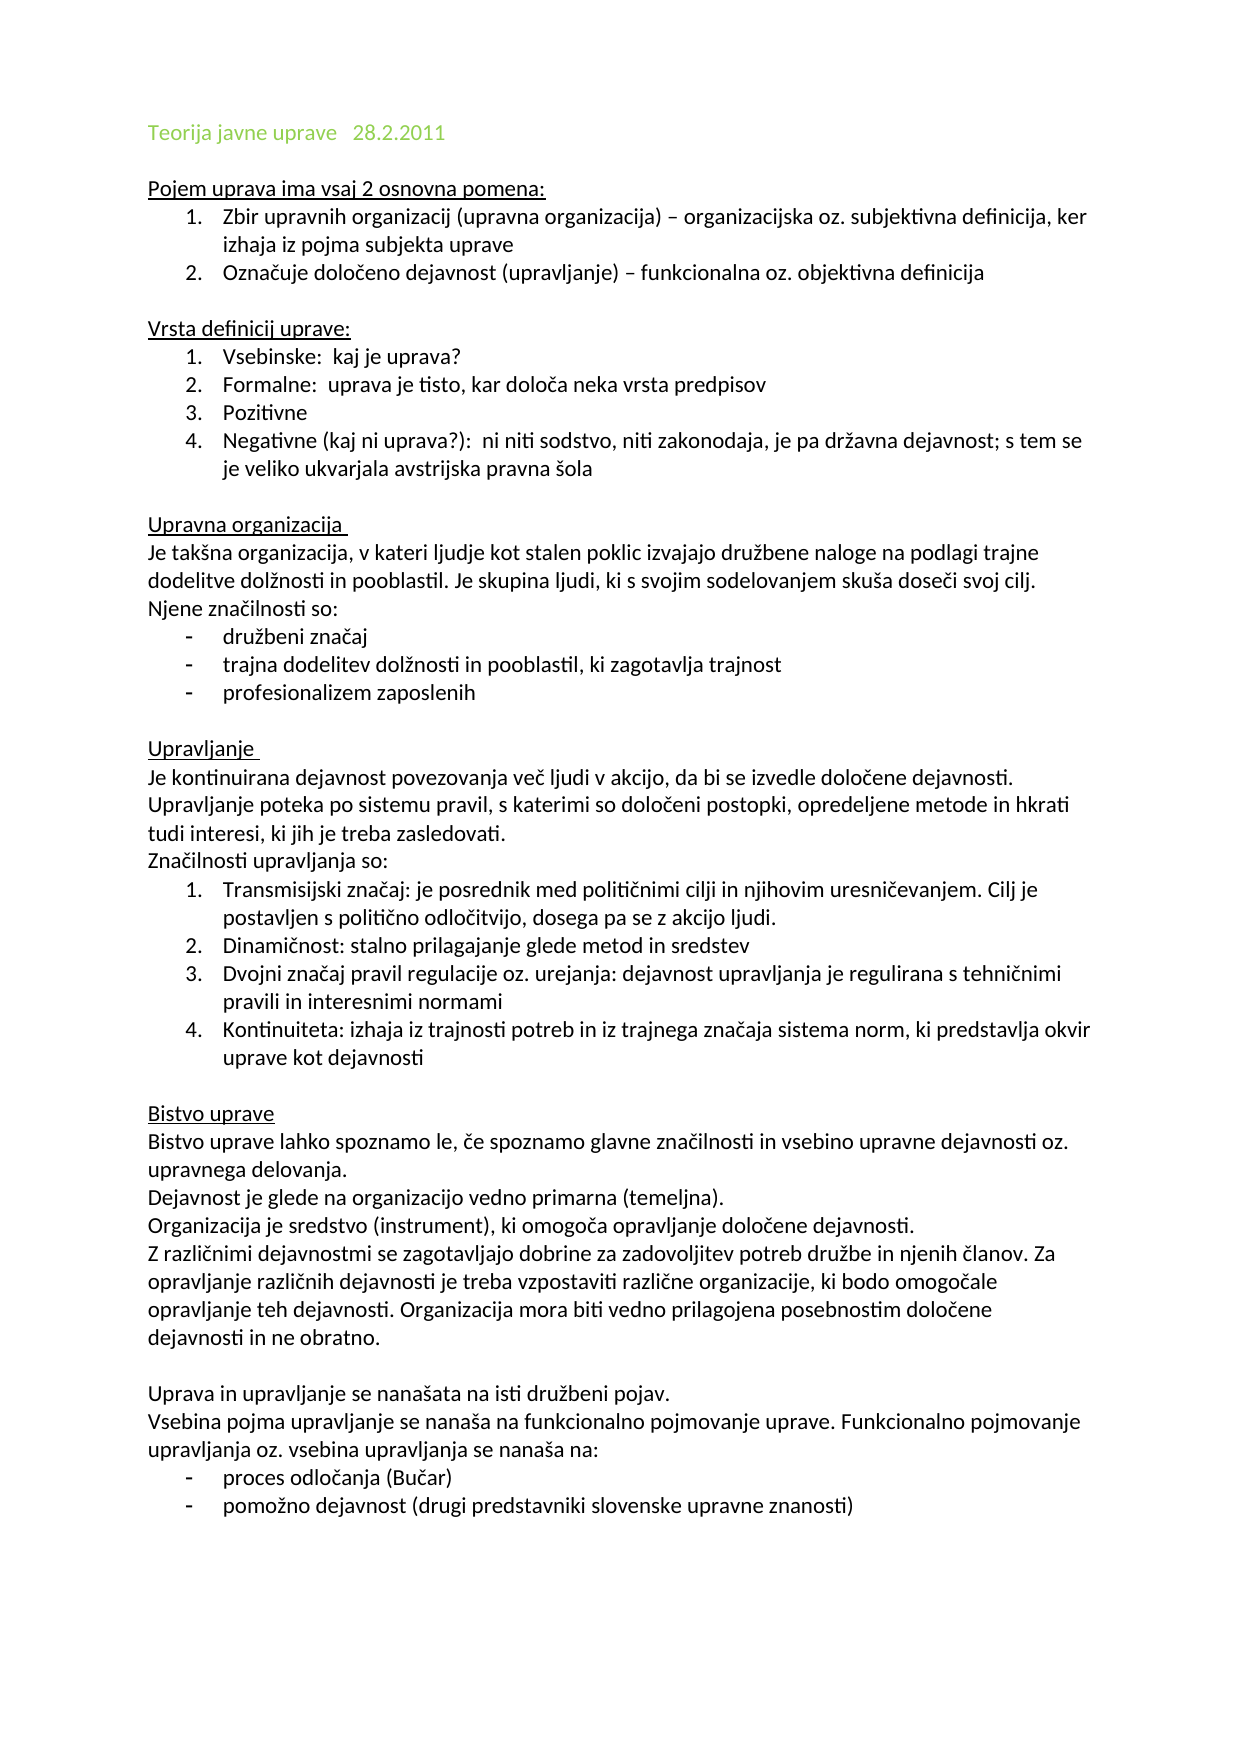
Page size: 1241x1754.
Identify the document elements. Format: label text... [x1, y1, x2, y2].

list Dvojni značaj pravil regulacije oz. urejanja: dejavnost upravljanja je regulirana s tehničnimi pravili in interesnimi normami [185, 959, 1092, 1015]
list družbeni značaj [185, 622, 1092, 651]
list proces odločanja (Bučar) [185, 1463, 1092, 1491]
list trajna dodelitev dolžnosti in pooblastil, ki zagotavlja trajnost [185, 651, 1092, 678]
list Kontinuiteta: izhaja iz trajnosti potreb in iz trajnega značaja sistema norm, ki predstavlja okvir uprave kot dejavnosti [185, 1015, 1092, 1071]
text Značilnosti upravljanja so: [148, 847, 1092, 875]
text Teorija javne uprave 28.2.2011 [148, 118, 1092, 146]
text Organizacija je sredstvo (instrument), ki omogoča opravljanje določene dejavnosti. [148, 1211, 1092, 1239]
text Je takšna organizacija, v kateri ljudje kot stalen poklic izvajajo družbene naloge na podlagi trajne dodelitve dolžnosti in pooblastil. Je skupina ljudi, ki s svojim sodelovanjem skuša doseči svoj cilj. [148, 538, 1092, 594]
list Označuje določeno dejavnost (upravljanje) – funkcionalna oz. objektivna definicija [185, 258, 1092, 286]
list Transmisijski značaj: je posrednik med političnimi cilji in njihovim uresničevanjem. Cilj je postavljen s politično odločitvijo, dosega pa se z akcijo ljudi. [185, 875, 1092, 931]
text Upravna organizacija [148, 510, 1092, 538]
text Uprava in upravljanje se nanašata na isti družbeni pojav. [148, 1379, 1092, 1407]
text Vsebina pojma upravljanje se nanaša na funkcionalno pojmovanje uprave. Funkcionalno pojmovanje upravljanja oz. vsebina upravljanja se nanaša na: [148, 1407, 1092, 1463]
text Je kontinuirana dejavnost povezovanja več ljudi v akcijo, da bi se izvedle določene dejavnosti. Upravljanje poteka po sistemu pravil, s katerimi so določeni postopki, opredeljene metode in hkrati tudi interesi, ki jih je treba zasledovati. [148, 763, 1092, 847]
text Bistvo uprave [148, 1099, 1092, 1127]
list pomožno dejavnost (drugi predstavniki slovenske upravne znanosti) [185, 1491, 1092, 1519]
text Bistvo uprave lahko spoznamo le, če spoznamo glavne značilnosti in vsebino upravne dejavnosti oz. upravnega delovanja. [148, 1127, 1092, 1183]
text Vrsta definicij uprave: [148, 314, 1092, 342]
text Dejavnost je glede na organizacijo vedno primarna (temeljna). [148, 1183, 1092, 1211]
list profesionalizem zaposlenih [185, 678, 1092, 707]
text Z različnimi dejavnostmi se zagotavljajo dobrine za zadovoljitev potreb družbe in njenih članov. Za opravljanje različnih dejavnosti je treba vzpostaviti različne organizacije, ki bodo omogočale opravljanje teh dejavnosti. Organizacija mora biti vedno prilagojena posebnostim določene dejavnosti in ne obratno. [148, 1239, 1092, 1351]
text Pojem uprava ima vsaj 2 osnovna pomena: [148, 174, 1092, 202]
list Dinamičnost: stalno prilagajanje glede metod in sredstev [185, 931, 1092, 959]
list Vsebinske: kaj je uprava? [185, 342, 1092, 370]
text Njene značilnosti so: [148, 594, 1092, 622]
list Negativne (kaj ni uprava?): ni niti sodstvo, niti zakonodaja, je pa državna dejavnost; s tem se je veliko ukvarjala avstrijska pravna šola [185, 426, 1092, 482]
list Formalne: uprava je tisto, kar določa neka vrsta predpisov [185, 370, 1092, 398]
list Pozitivne [185, 398, 1092, 426]
text Upravljanje [148, 734, 1092, 763]
list Zbir upravnih organizacij (upravna organizacija) – organizacijska oz. subjektivna definicija, ker izhaja iz pojma subjekta uprave [185, 202, 1092, 258]
